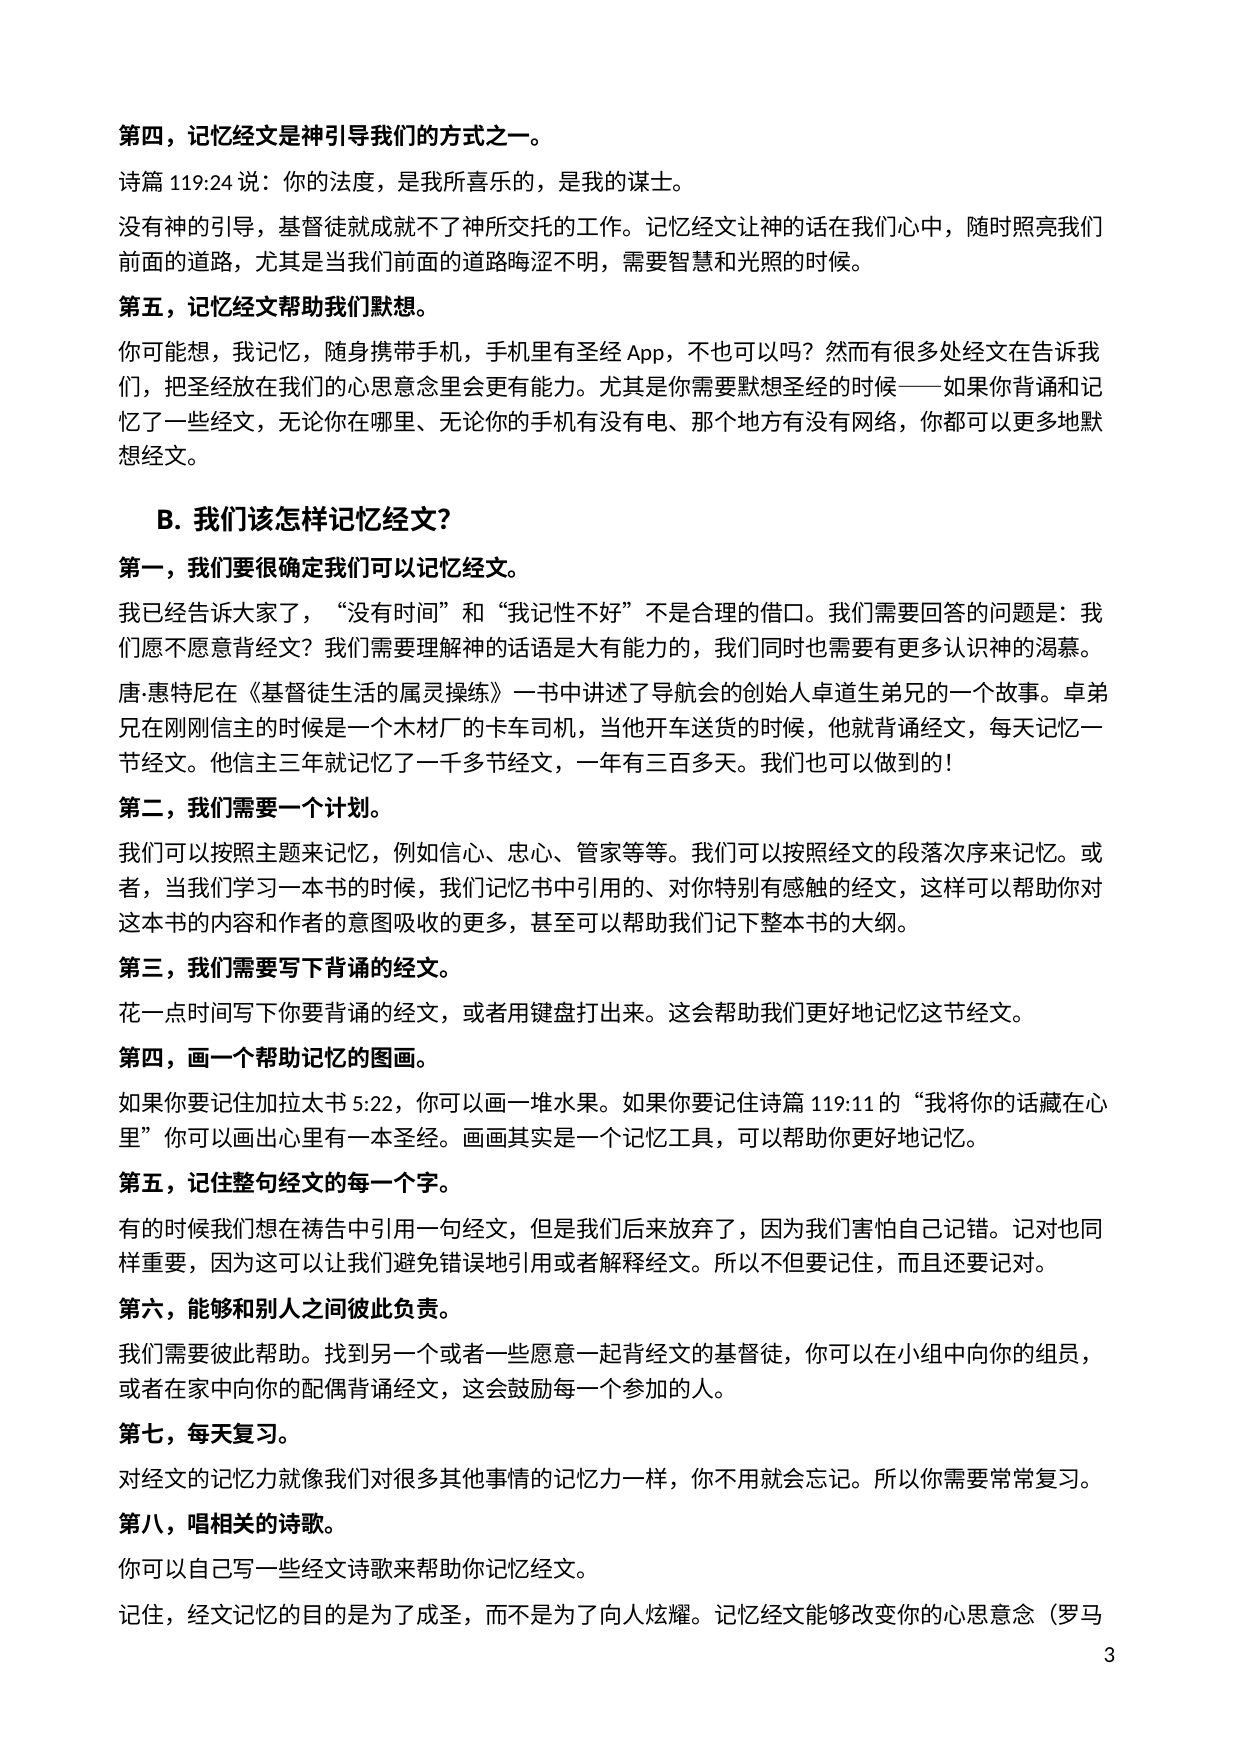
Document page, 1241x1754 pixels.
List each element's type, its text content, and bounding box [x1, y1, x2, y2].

text 我已经告诉大家了，“没有时间”和“我记性不好”不是合理的借口。我们需要回答的问题是：我们愿不愿意背经文？我们需要理解神的话语是大有能力的，我们同时也需要有更多认识神的渴慕。 [118, 595, 1122, 663]
text 第四，记忆经文是神引导我们的方式之一。 [118, 118, 1122, 151]
subtitle 我们该怎样记忆经文？ [156, 498, 1122, 537]
text 第五，记住整句经文的每一个字。 [118, 1165, 1122, 1198]
text 第三，我们需要写下背诵的经文。 [118, 949, 1122, 983]
text 第八，唱相关的诗歌。 [118, 1506, 1122, 1539]
text 没有神的引导，基督徒就成就不了神所交托的工作。记忆经文让神的话在我们心中，随时照亮我们前面的道路，尤其是当我们前面的道路晦涩不明，需要智慧和光照的时候。 [118, 208, 1122, 277]
text 花一点时间写下你要背诵的经文，或者用键盘打出来。这会帮助我们更好地记忆这节经文。 [118, 995, 1122, 1028]
text 第七，每天复习。 [118, 1416, 1122, 1449]
text 如果你要记住加拉太书5:22，你可以画一堆水果。如果你要记住诗篇119:11的“我将你的话藏在心里”你可以画出心里有一本圣经。画画其实是一个记忆工具，可以帮助你更好地记忆。 [118, 1085, 1122, 1153]
text 第四，画一个帮助记忆的图画。 [118, 1040, 1122, 1073]
text 我们可以按照主题来记忆，例如信心、忠心、管家等等。我们可以按照经文的段落次序来记忆。或者，当我们学习一本书的时候，我们记忆书中引用的、对你特别有感触的经文，这样可以帮助你对这本书的内容和作者的意图吸收的更多，甚至可以帮助我们记下整本书的大纲。 [118, 835, 1122, 938]
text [118, 1596, 1122, 1630]
text 第五，记忆经文帮助我们默想。 [118, 288, 1122, 322]
text 唐·惠特尼在《基督徒生活的属灵操练》一书中讲述了导航会的创始人卓道生弟兄的一个故事。卓弟兄在刚刚信主的时候是一个木材厂的卡车司机，当他开车送货的时候，他就背诵经文，每天记忆一节经文。他信主三年就记忆了一千多节经文，一年有三百多天。我们也可以做到的！ [118, 675, 1122, 778]
text 你可以自己写一些经文诗歌来帮助你记忆经文。 [118, 1551, 1122, 1584]
text 诗篇119:24说：你的法度，是我所喜乐的，是我的谋士。 [118, 163, 1122, 197]
text 第一，我们要很确定我们可以记忆经文。 [118, 549, 1122, 583]
text 对经文的记忆力就像我们对很多其他事情的记忆力一样，你不用就会忘记。所以你需要常常复习。 [118, 1461, 1122, 1494]
text 我们需要彼此帮助。找到另一个或者一些愿意一起背经文的基督徒，你可以在小组中向你的组员，或者在家中向你的配偶背诵经文，这会鼓励每一个参加的人。 [118, 1336, 1122, 1404]
text 你可能想，我记忆，随身携带手机，手机里有圣经App，不也可以吗？然而有很多处经文在告诉我们，把圣经放在我们的心思意念里会更有能力。尤其是你需要默想圣经的时候——如果你背诵和记忆了一些经文，无论你在哪里、无论你的手机有没有电、那个地方有没有网络，你都可以更多地默想经文。 [118, 334, 1122, 471]
text 第六，能够和别人之间彼此负责。 [118, 1290, 1122, 1324]
text 有的时候我们想在祷告中引用一句经文，但是我们后来放弃了，因为我们害怕自己记错。记对也同样重要，因为这可以让我们避免错误地引用或者解释经文。所以不但要记住，而且还要记对。 [118, 1210, 1122, 1278]
text 第二，我们需要一个计划。 [118, 789, 1122, 823]
